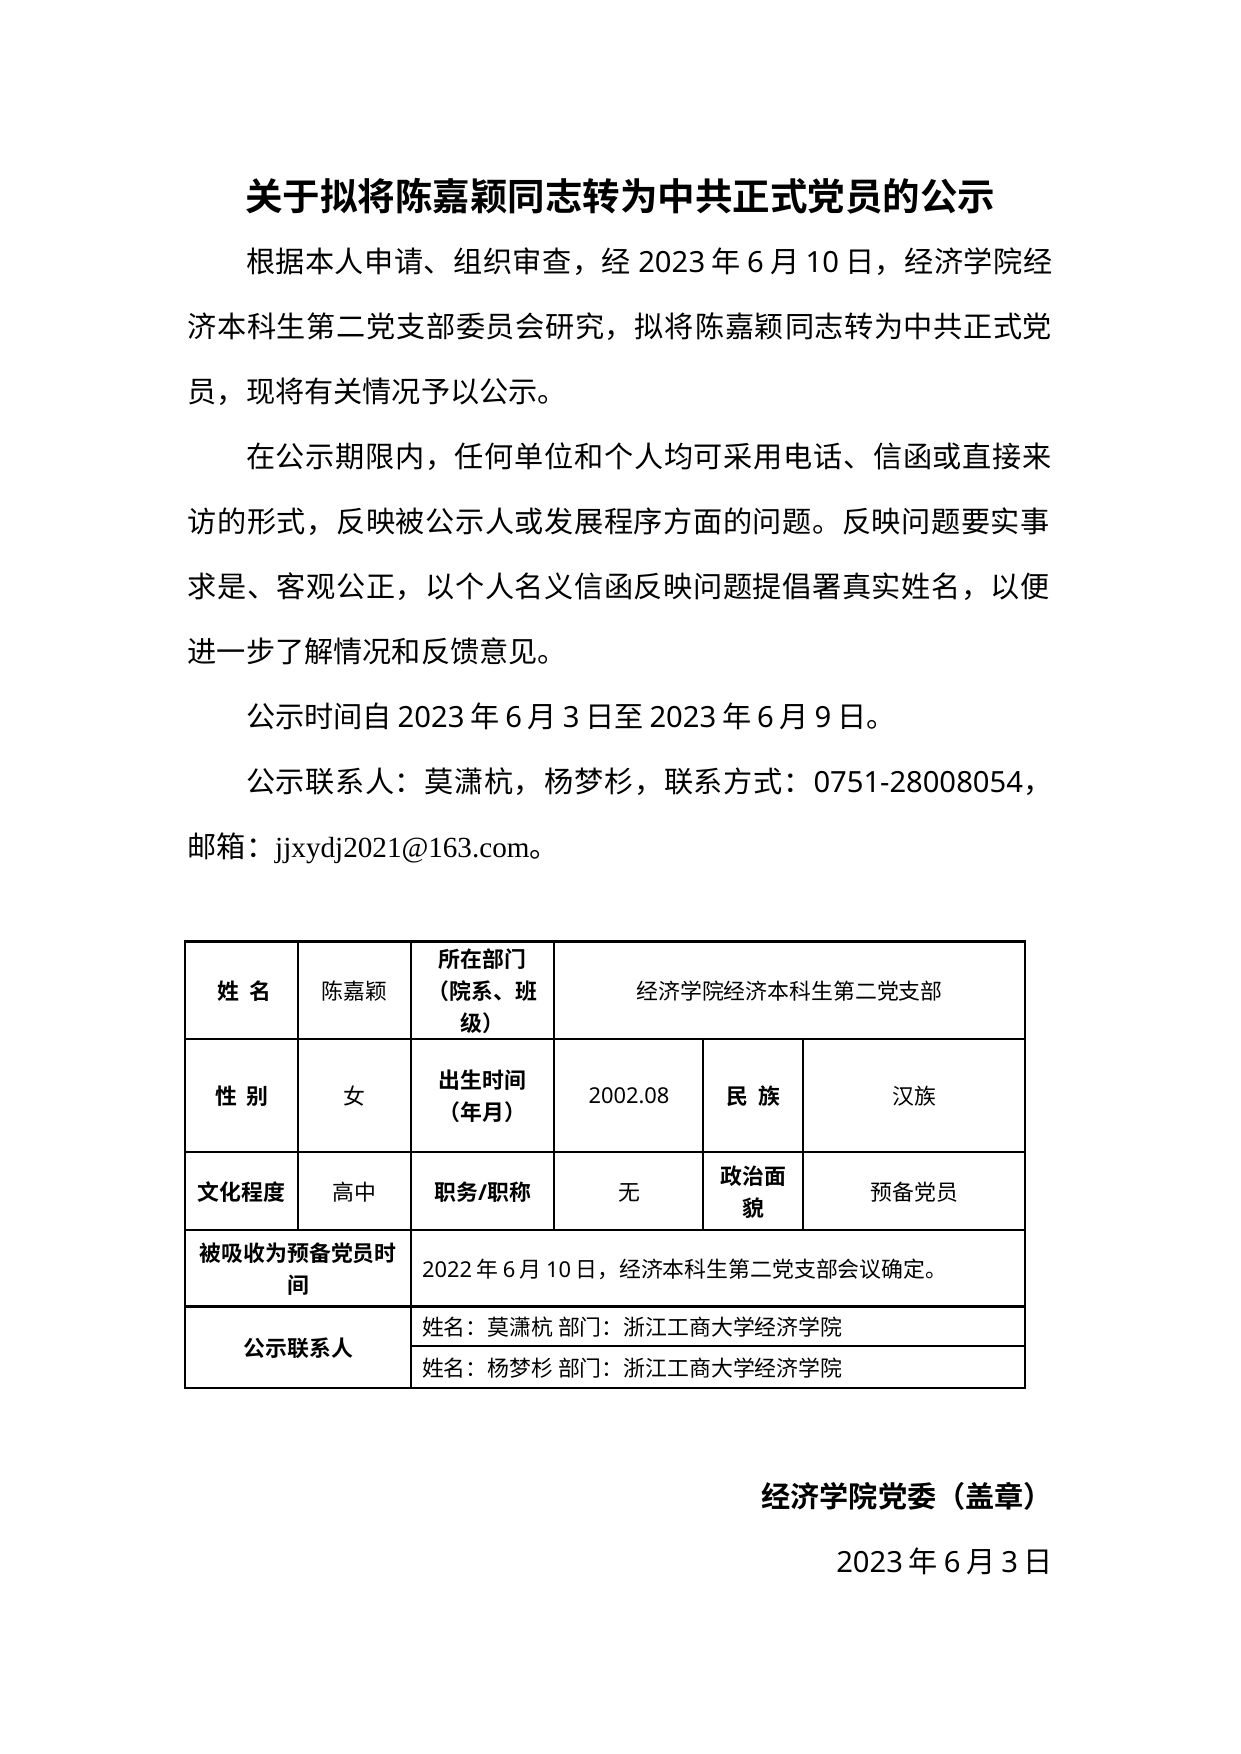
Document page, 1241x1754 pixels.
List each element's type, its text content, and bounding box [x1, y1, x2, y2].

table_cell 姓名：莫潇杭 部门：浙江工商大学经济学院 [412, 1308, 1024, 1345]
table_cell 文化程度 [186, 1153, 297, 1229]
table_cell 2022年6月10日，经济本科生第二党支部会议确定。 [412, 1231, 1024, 1305]
text 经济学院党委（盖章） [187, 1462, 1053, 1527]
table_header 经济学院经济本科生第二党支部 [555, 943, 1024, 1037]
text 公示联系人：莫潇杭，杨梦杉，联系方式：0751-28008054，邮箱：jjxydj2021@163.com。 [187, 747, 1053, 877]
table_cell 女 [299, 1040, 410, 1151]
table_cell 无 [555, 1153, 702, 1229]
table_cell 政治面貌 [704, 1153, 802, 1229]
table_cell 性 别 [186, 1040, 297, 1151]
text 在公示期限内，任何单位和个人均可采用电话、信函或直接来访的形式，反映被公示人或发展程序方面的问题。反映问题要实事求是、客观公正，以个人名义信函反映问题提倡署真实姓名，以便进一步了解情况和反馈意见。 [187, 422, 1053, 682]
text 关于拟将陈嘉颖同志转为中共正式党员的公示 [187, 162, 1053, 227]
table_cell 高中 [299, 1153, 410, 1229]
table_cell 汉族 [804, 1040, 1024, 1151]
text 2023年6月3日 [187, 1527, 1053, 1592]
table_header 所在部门（院系、班级） [412, 943, 553, 1037]
text 根据本人申请、组织审查，经2023年6月10日，经济学院经济本科生第二党支部委员会研究，拟将陈嘉颖同志转为中共正式党员，现将有关情况予以公示。 [187, 227, 1053, 422]
table_cell 公示联系人 [186, 1308, 410, 1387]
table_header 姓 名 [186, 943, 297, 1037]
table_cell 被吸收为预备党员时间 [186, 1231, 410, 1305]
table_cell 姓名：杨梦杉 部门：浙江工商大学经济学院 [412, 1347, 1024, 1387]
table_cell 出生时间（年月） [412, 1040, 553, 1151]
table_cell 职务/职称 [412, 1153, 553, 1229]
table_cell 民 族 [704, 1040, 802, 1151]
text 公示时间自2023年6月3日至2023年6月9日。 [187, 682, 1053, 747]
table_header 陈嘉颖 [299, 943, 410, 1037]
table_cell 2002.08 [555, 1040, 702, 1151]
table_cell 预备党员 [804, 1153, 1024, 1229]
